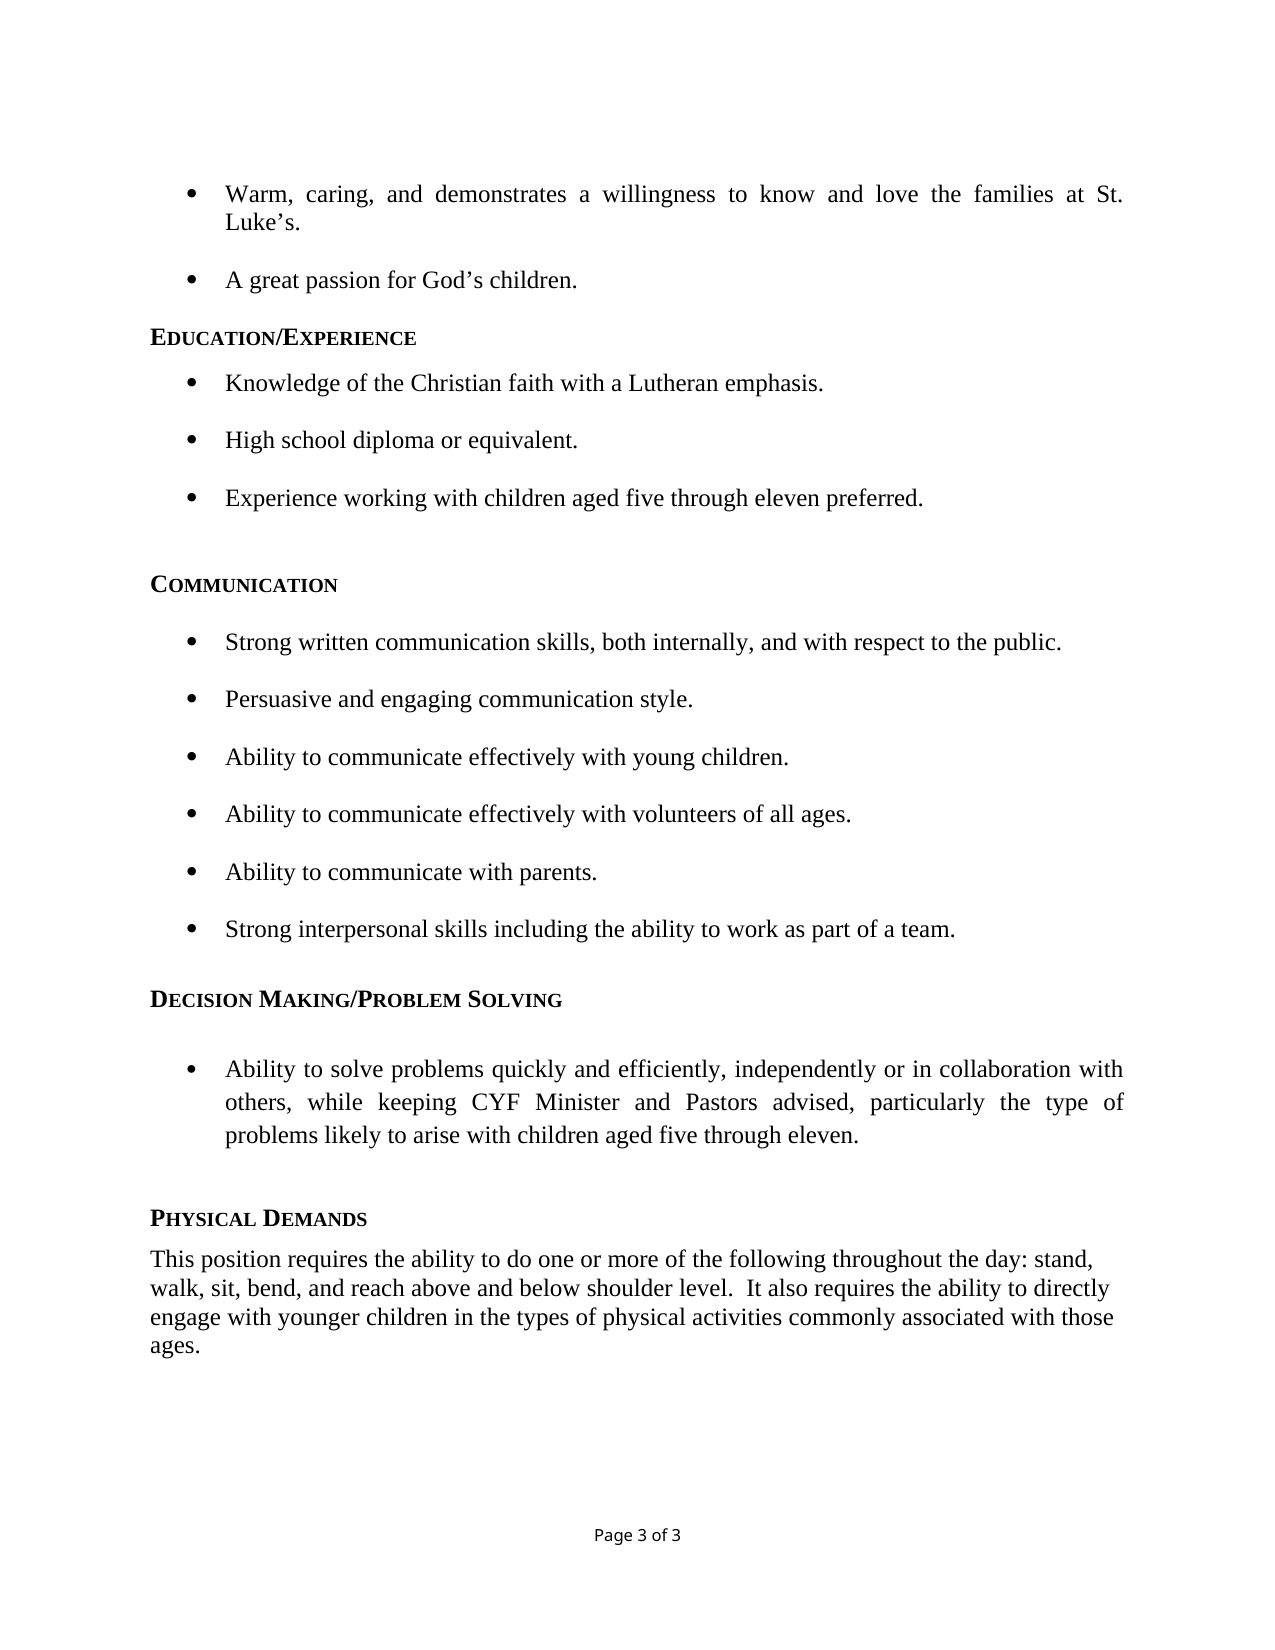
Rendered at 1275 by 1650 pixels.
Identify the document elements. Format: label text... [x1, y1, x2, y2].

list High school diploma or equivalent. [187, 425, 1125, 454]
text This position requires the ability to do one or more of the following throughout the day: stand, walk, sit, bend, and reach above and below shoulder level. It also requires the ability to directly engage with younger children in the types of physical activities commonly associated with those ages. [150, 1244, 1125, 1359]
text Physical Demands [150, 1203, 1125, 1232]
text Decision Making/Problem Solving [150, 984, 1125, 1013]
text Education/Experience [150, 322, 1125, 351]
list Ability to solve problems quickly and efficiently, independently or in collaboration with others, while keeping CYF Minister and Pastors advised, particularly the type of problems likely to arise with children aged five through eleven. [187, 1054, 1125, 1149]
text Communication [150, 569, 1125, 598]
list Ability to communicate with parents. [187, 857, 1125, 885]
list Strong written communication skills, both internally, and with respect to the public. [187, 627, 1125, 655]
list A great passion for God’s children. [187, 265, 1125, 294]
list Ability to communicate effectively with volunteers of all ages. [187, 799, 1125, 828]
list Knowledge of the Christian faith with a Lutheran emphasis. [187, 368, 1125, 397]
list Ability to communicate effectively with young children. [187, 742, 1125, 770]
list Strong interpersonal skills including the ability to work as part of a team. [187, 914, 1125, 943]
list Experience working with children aged five through eleven preferred. [187, 483, 1125, 512]
list Warm, caring, and demonstrates a willingness to know and love the families at St. Luke’s. [187, 179, 1125, 236]
list Persuasive and engaging communication style. [187, 684, 1125, 713]
